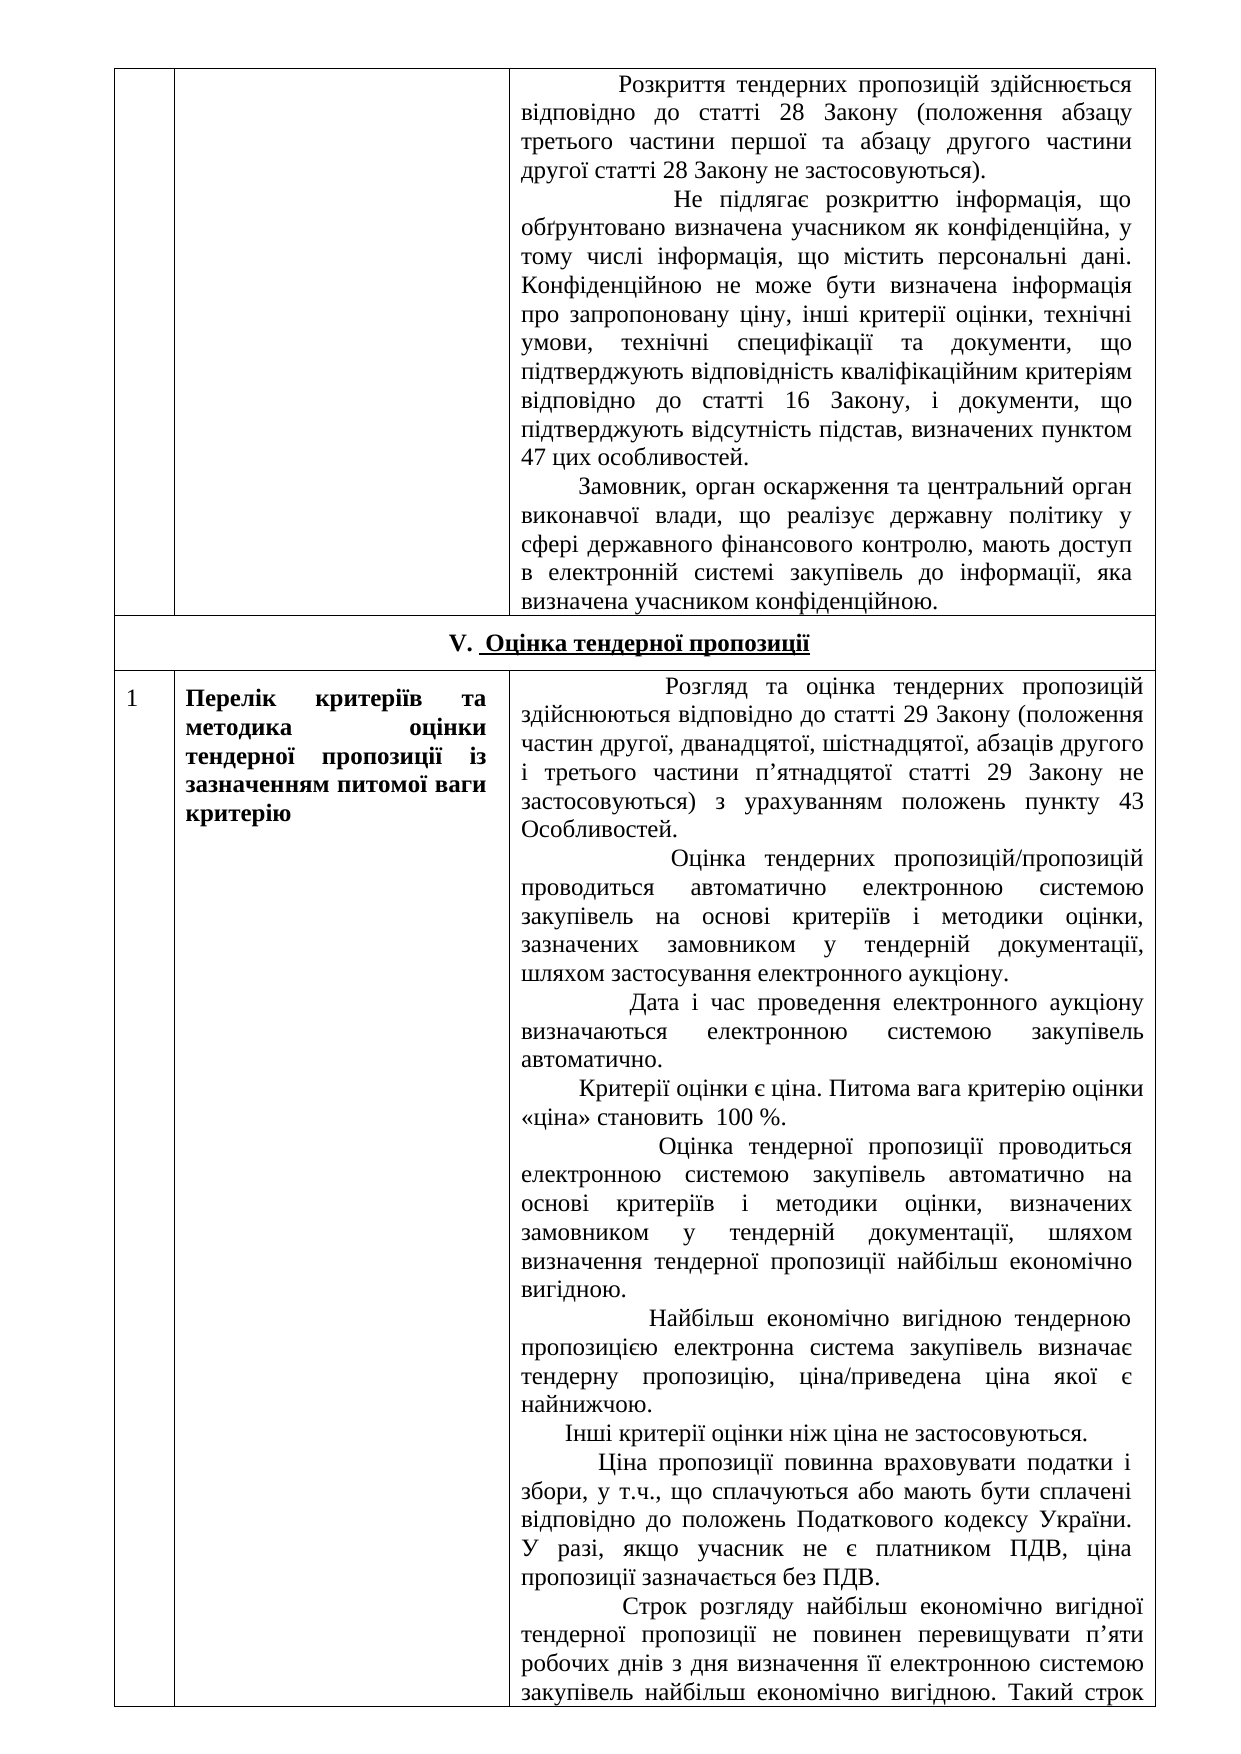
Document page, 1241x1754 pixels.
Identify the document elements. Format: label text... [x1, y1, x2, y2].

table_cell 2 [115, 69, 174, 615]
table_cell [510, 69, 1155, 615]
table_cell 1 [115, 671, 174, 1706]
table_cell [510, 671, 1155, 1706]
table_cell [175, 69, 509, 615]
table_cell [175, 671, 509, 1706]
table_cell V. Оцінка тендерної пропозиції [115, 616, 1155, 670]
